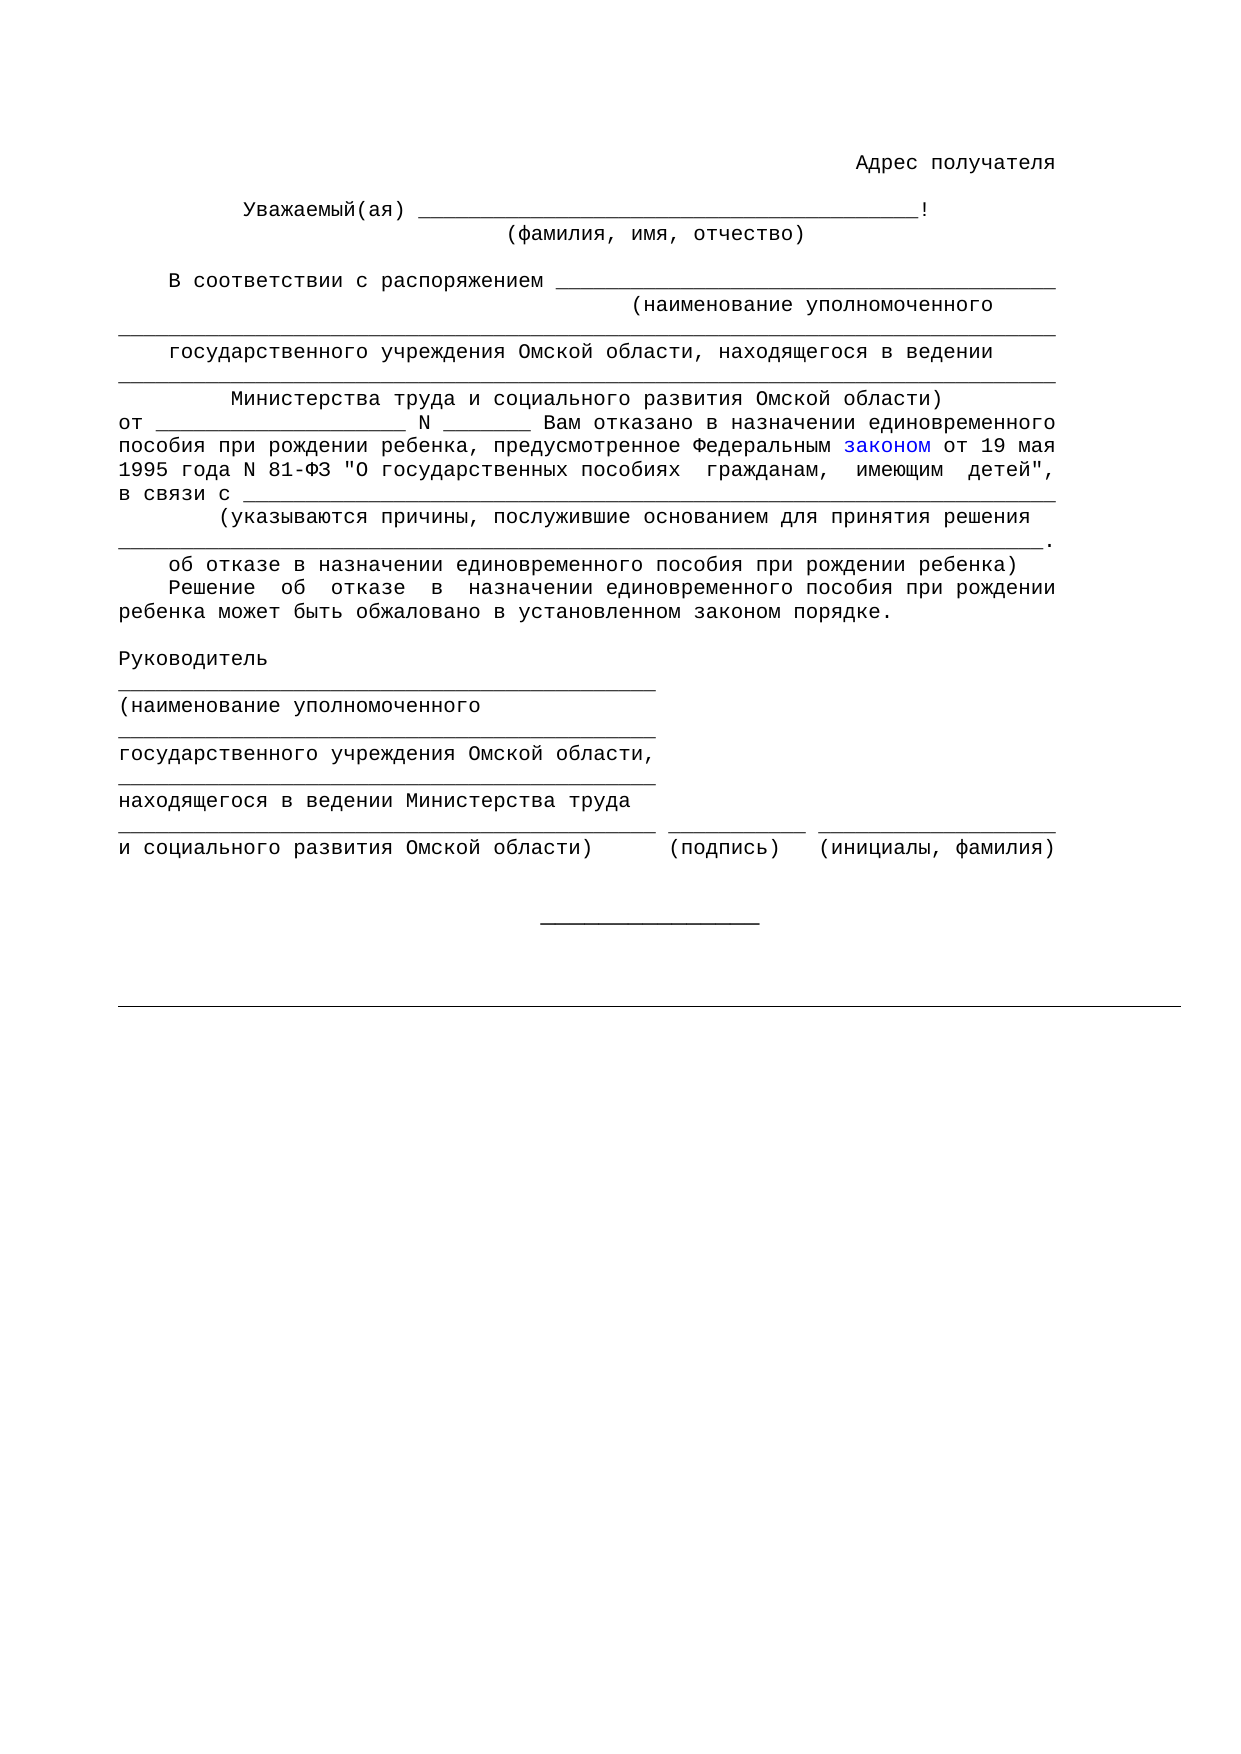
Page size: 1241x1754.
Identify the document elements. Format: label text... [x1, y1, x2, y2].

text в связи с _________________________________________________________________ [118, 483, 1181, 506]
text _______________ [118, 894, 1181, 928]
text (наименование уполномоченного [118, 696, 1181, 719]
text ___________________________________________ ___________ ___________________ [118, 814, 1181, 837]
text от ____________________ N _______ Вам отказано в назначении единовременного [118, 412, 1181, 435]
text (наименование уполномоченного [118, 293, 1181, 317]
text ___________________________________________________________________________ [118, 364, 1181, 388]
text (указываются причины, послужившие основанием для принятия решения [118, 506, 1181, 530]
text Уважаемый(ая) ________________________________________! [118, 199, 1181, 223]
text об отказе в назначении единовременного пособия при рождении ребенка) [118, 554, 1181, 577]
text (фамилия, имя, отчество) [118, 223, 1181, 246]
text ребенка может быть обжаловано в установленном законом порядке. [118, 601, 1181, 624]
text и социального развития Омской области) (подпись) (инициалы, фамилия) [118, 837, 1181, 861]
text Адрес получателя [118, 152, 1181, 175]
text ___________________________________________ [118, 672, 1181, 696]
text В соответствии с распоряжением ________________________________________ [118, 270, 1181, 293]
text Руководитель [118, 648, 1181, 672]
text __________________________________________________________________________. [118, 530, 1181, 554]
text находящегося в ведении Министерства труда [118, 790, 1181, 814]
text Министерства труда и социального развития Омской области) [118, 388, 1181, 412]
text ___________________________________________________________________________ [118, 317, 1181, 341]
text ___________________________________________ [118, 719, 1181, 743]
text ___________________________________________ [118, 766, 1181, 790]
text государственного учреждения Омской области, [118, 743, 1181, 766]
text государственного учреждения Омской области, находящегося в ведении [118, 341, 1181, 364]
text Решение об отказе в назначении единовременного пособия при рождении [118, 577, 1181, 601]
text пособия при рождении ребенка, предусмотренное Федеральным законом от 19 мая [118, 435, 1181, 459]
text 1995 года N 81-ФЗ "О государственных пособиях гражданам, имеющим детей", [118, 459, 1181, 483]
